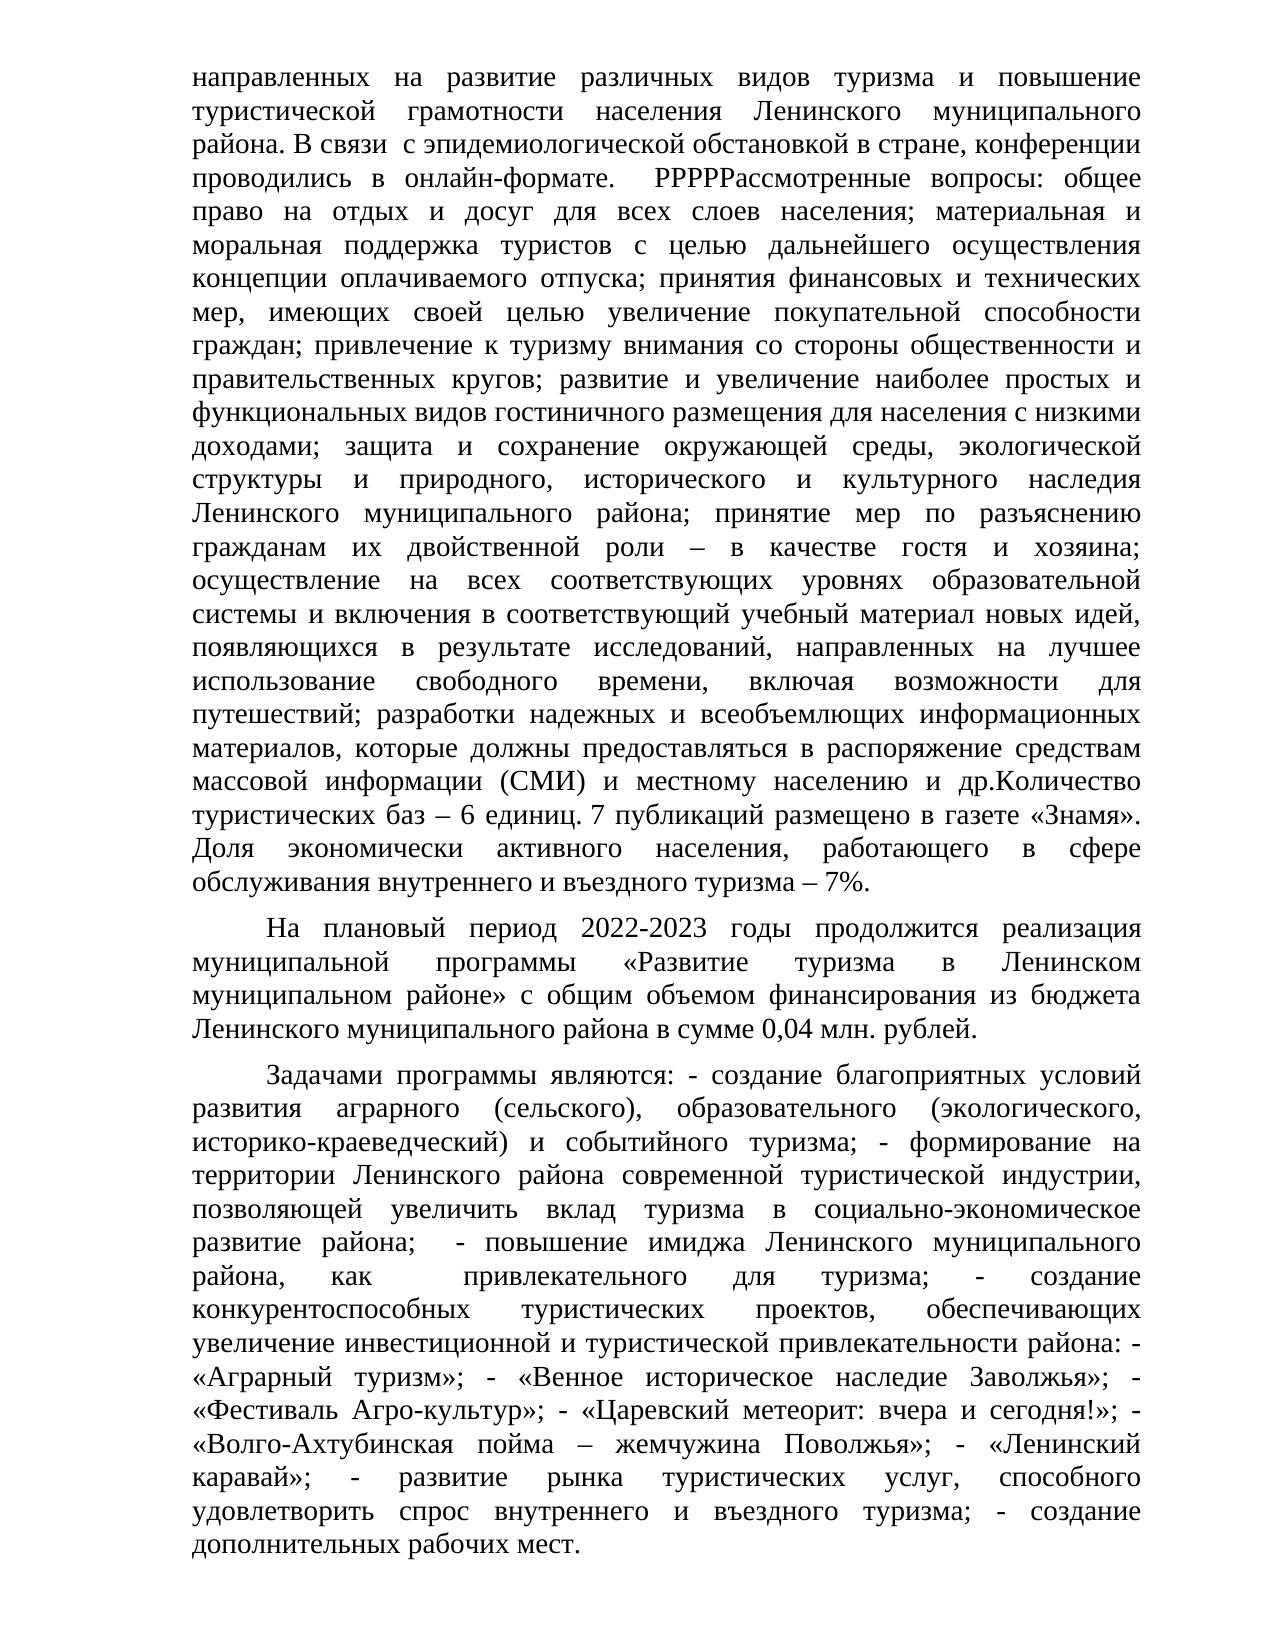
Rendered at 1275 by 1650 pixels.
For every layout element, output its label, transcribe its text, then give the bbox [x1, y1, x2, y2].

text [192, 59, 1142, 898]
text Задачами программы являются: - создание благоприятных условий развития аграрного (сельского), образовательного (экологического, историко-краеведческий) и событийного туризма; - формирование на территории Ленинского района современной туристической индустрии, позволяющей увеличить вклад туризма в социально-экономическое развитие района; - повышение имиджа Ленинского муниципального района, как привлекательного для туризма; - создание конкурентоспособных туристических проектов, обеспечивающих увеличение инвестиционной и туристической привлекательности района: - «Аграрный туризм»; - «Венное историческое наследие Заволжья»; - «Фестиваль Агро-культур»; - «Царевский метеорит: вчера и сегодня!»; - «Волго-Ахтубинская пойма – жемчужина Поволжья»; - «Ленинский каравай»; - развитие рынка туристических услуг, способного удовлетворить спрос внутреннего и въездного туризма; - создание дополнительных рабочих мест. [192, 1057, 1142, 1560]
text На плановый период 2022-2023 годы продолжится реализация муниципальной программы «Развитие туризма в Ленинском муниципальном районе» с общим объемом финансирования из бюджета Ленинского муниципального района в сумме 0,04 млн. рублей. [192, 910, 1142, 1044]
